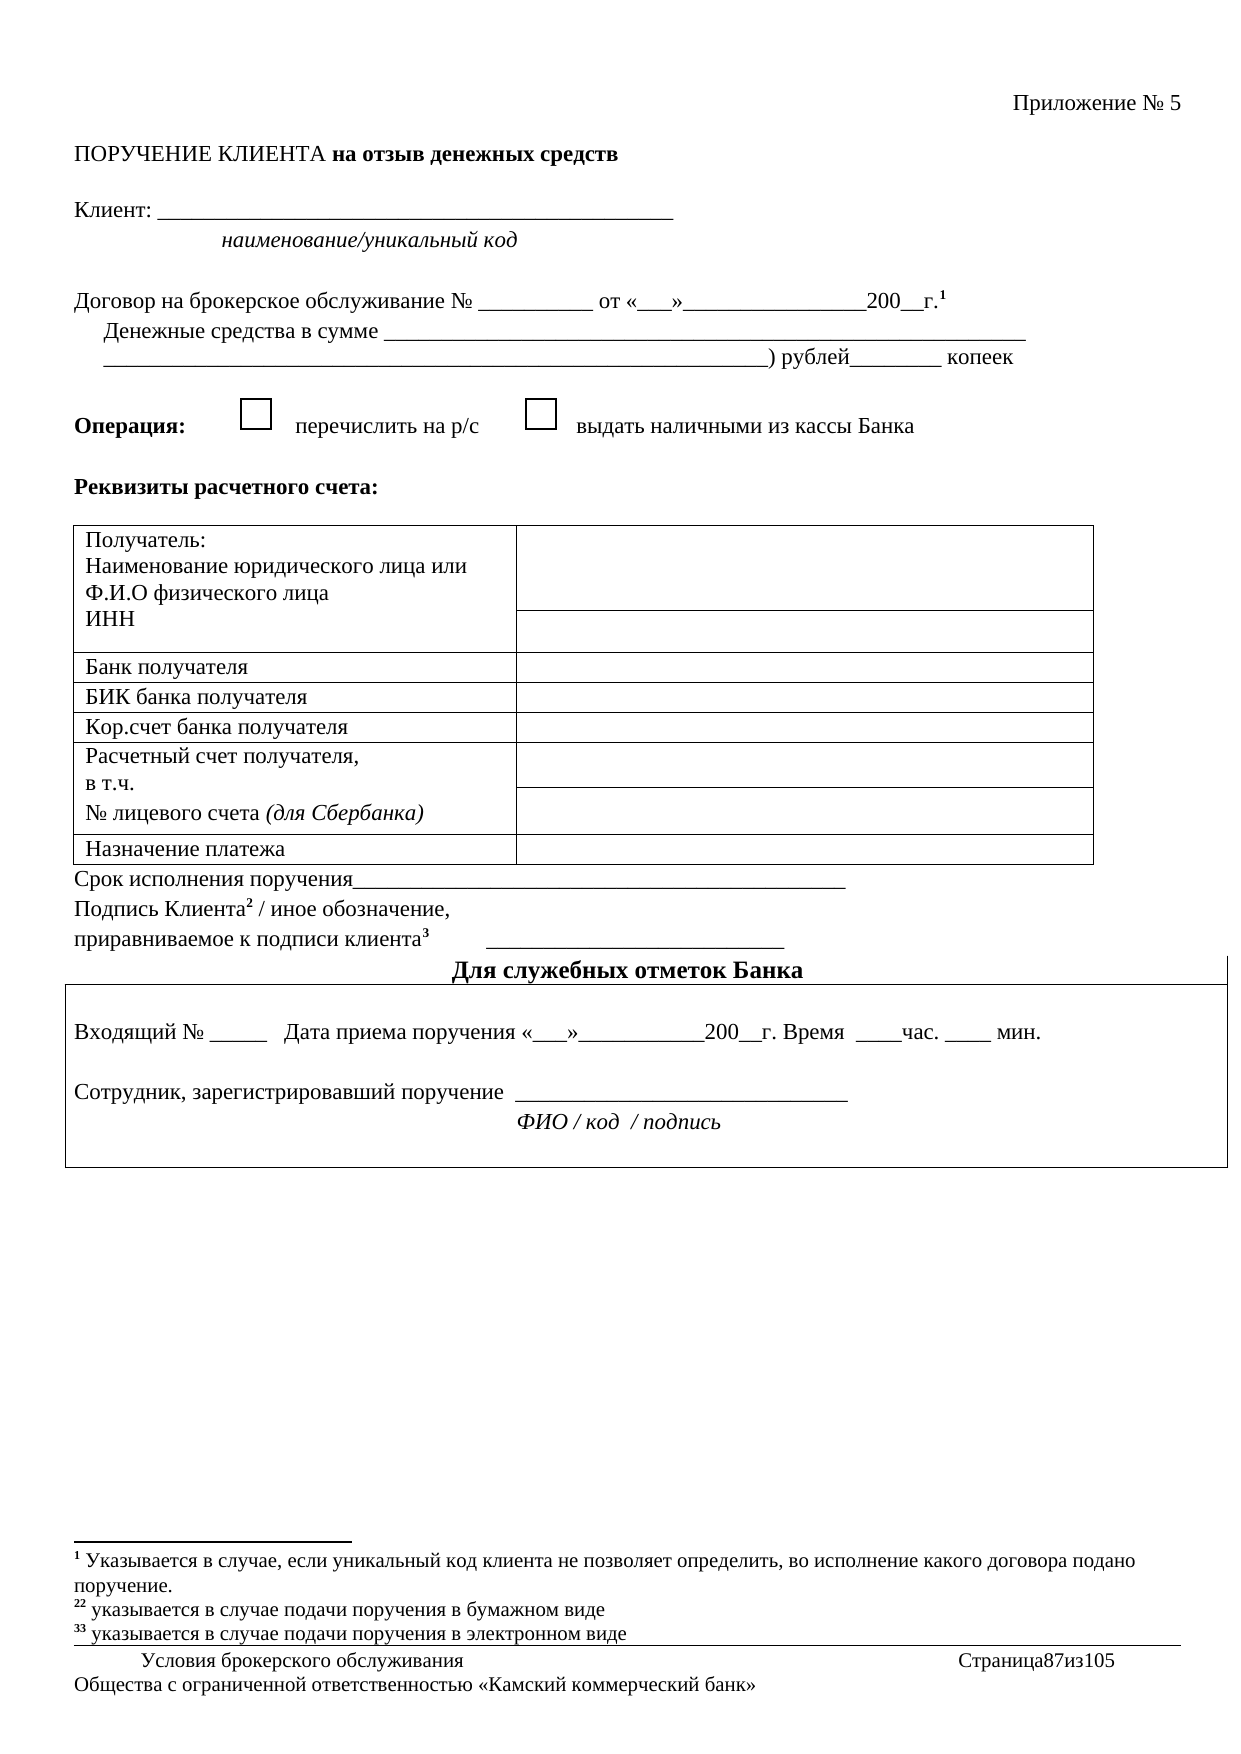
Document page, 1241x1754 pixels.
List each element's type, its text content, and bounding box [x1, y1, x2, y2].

table_cell [517, 835, 1093, 864]
table_cell [517, 788, 1093, 834]
text Реквизиты расчетного счета: [74, 473, 1181, 499]
text Сотрудник, зарегистрировавший поручение _____________________________ [66, 1075, 1227, 1104]
table_cell [517, 743, 1093, 787]
text Входящий № _____ Дата приема поручения «___»___________200__г. Время ____час. ____ мин. [66, 1014, 1227, 1044]
table_header [517, 526, 1093, 609]
table_cell Банк получателя [74, 653, 516, 682]
table_cell [517, 683, 1093, 712]
text Клиент: _____________________________________________ [74, 196, 1181, 223]
text Денежные средства в сумме ________________________________________________________ __________________________________________________________) рублей________ копеек [103, 317, 1181, 370]
text Приложение № 5 [74, 89, 1181, 115]
text Подпись Клиента2 / иное обозначение, [74, 895, 1122, 922]
text ФИО / код / подпись [66, 1105, 1227, 1167]
table_cell [517, 713, 1093, 742]
subtitle Для служебных отметок Банка [74, 956, 1227, 984]
text Договор на брокерское обслуживание № __________ от «___»________________200__г.1 [74, 287, 1181, 313]
table_cell Кор.счет банка получателя [74, 713, 516, 742]
text наименование/уникальный код [74, 226, 1181, 253]
table_cell Расчетный счет получателя, в т.ч. № лицевого счета (для Сбербанка) [74, 743, 516, 834]
text ПОРУЧЕНИЕ КЛИЕНТА на отзыв денежных средств [74, 140, 1181, 166]
text Операция: перечислить на р/с выдать наличными из кассы Банка [74, 412, 1181, 439]
table_cell Назначение платежа [74, 835, 516, 864]
text приравниваемое к подписи клиента3 __________________________ [74, 925, 1122, 952]
table_header Получатель: Наименование юридического лица или Ф.И.О физического лица ИНН [74, 526, 516, 652]
table_cell БИК банка получателя [74, 683, 516, 712]
table_cell [517, 611, 1093, 652]
text Срок исполнения поручения___________________________________________ [74, 865, 1181, 891]
table_cell [517, 653, 1093, 682]
